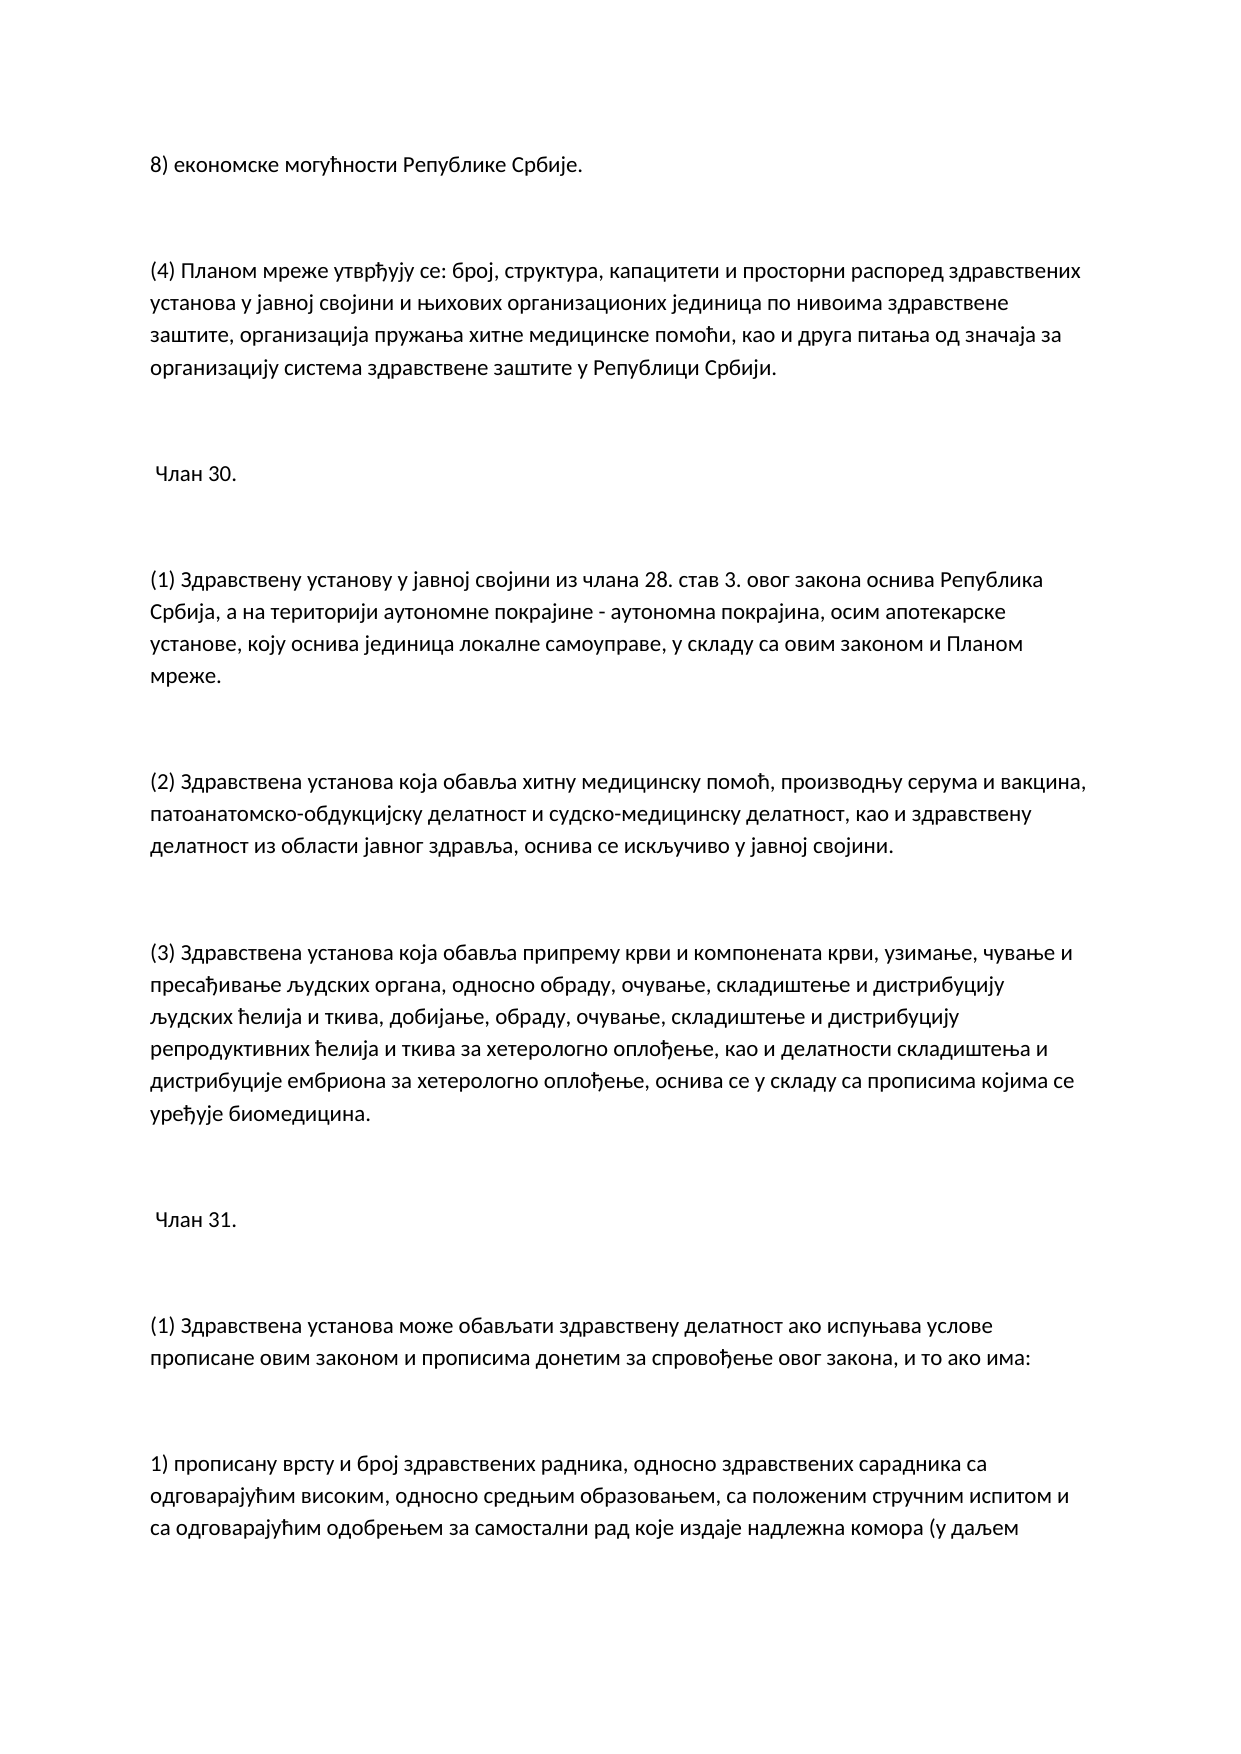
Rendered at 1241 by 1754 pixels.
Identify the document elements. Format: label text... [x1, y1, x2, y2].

text (1) Здравствена установа може обављати здравствену делатност ако испуњава услове прописане овим законом и прописима донетим за спровођење овог закона, и то ако има: [150, 1311, 1090, 1371]
text (4) Планом мреже утврђују се: број, структура, капацитети и просторни распоред здравствених установа у јавној својини и њихових организационих јединица по нивоима здравствене заштите, организација пружања хитне медицинске помоћи, као и друга питања од значаја за организацију система здравствене заштите у Републици Србији. [150, 256, 1090, 381]
text (3) Здравствена установа која обавља припрему крви и компонената крви, узимање, чување и пресађивање људских органа, односно обраду, очување, складиштење и дистрибуцију људских ћелија и ткива, добијање, обраду, очување, складиштење и дистрибуцију репродуктивних ћелија и ткива за хетерологно оплођење, као и делатности складиштења и дистрибуције ембриона за хетерологно оплођење, оснива се у складу са прописима којима се уређује биомедицина. [150, 938, 1090, 1127]
text (1) Здравствену установу у јавној својини из члана 28. став 3. овог закона оснива Република Србија, а на територији аутономне покрајине - аутономна покрајина, осим апотекарске установе, коју оснива јединица локалне самоуправе, у складу са овим законом и Планом мреже. [150, 565, 1090, 689]
text Члан 30. [150, 459, 1090, 487]
text (2) Здравствена установа која обавља хитну медицинску помоћ, производњу серума и вакцина, патоанатомско-обдукцијску делатност и судско-медицинску делатност, као и здравствену делатност из области јавног здравља, оснива се искључиво у јавној својини. [150, 767, 1090, 860]
text 8) економске могућности Републике Србије. [150, 150, 1090, 178]
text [150, 1449, 1090, 1541]
text Члан 31. [150, 1205, 1090, 1233]
